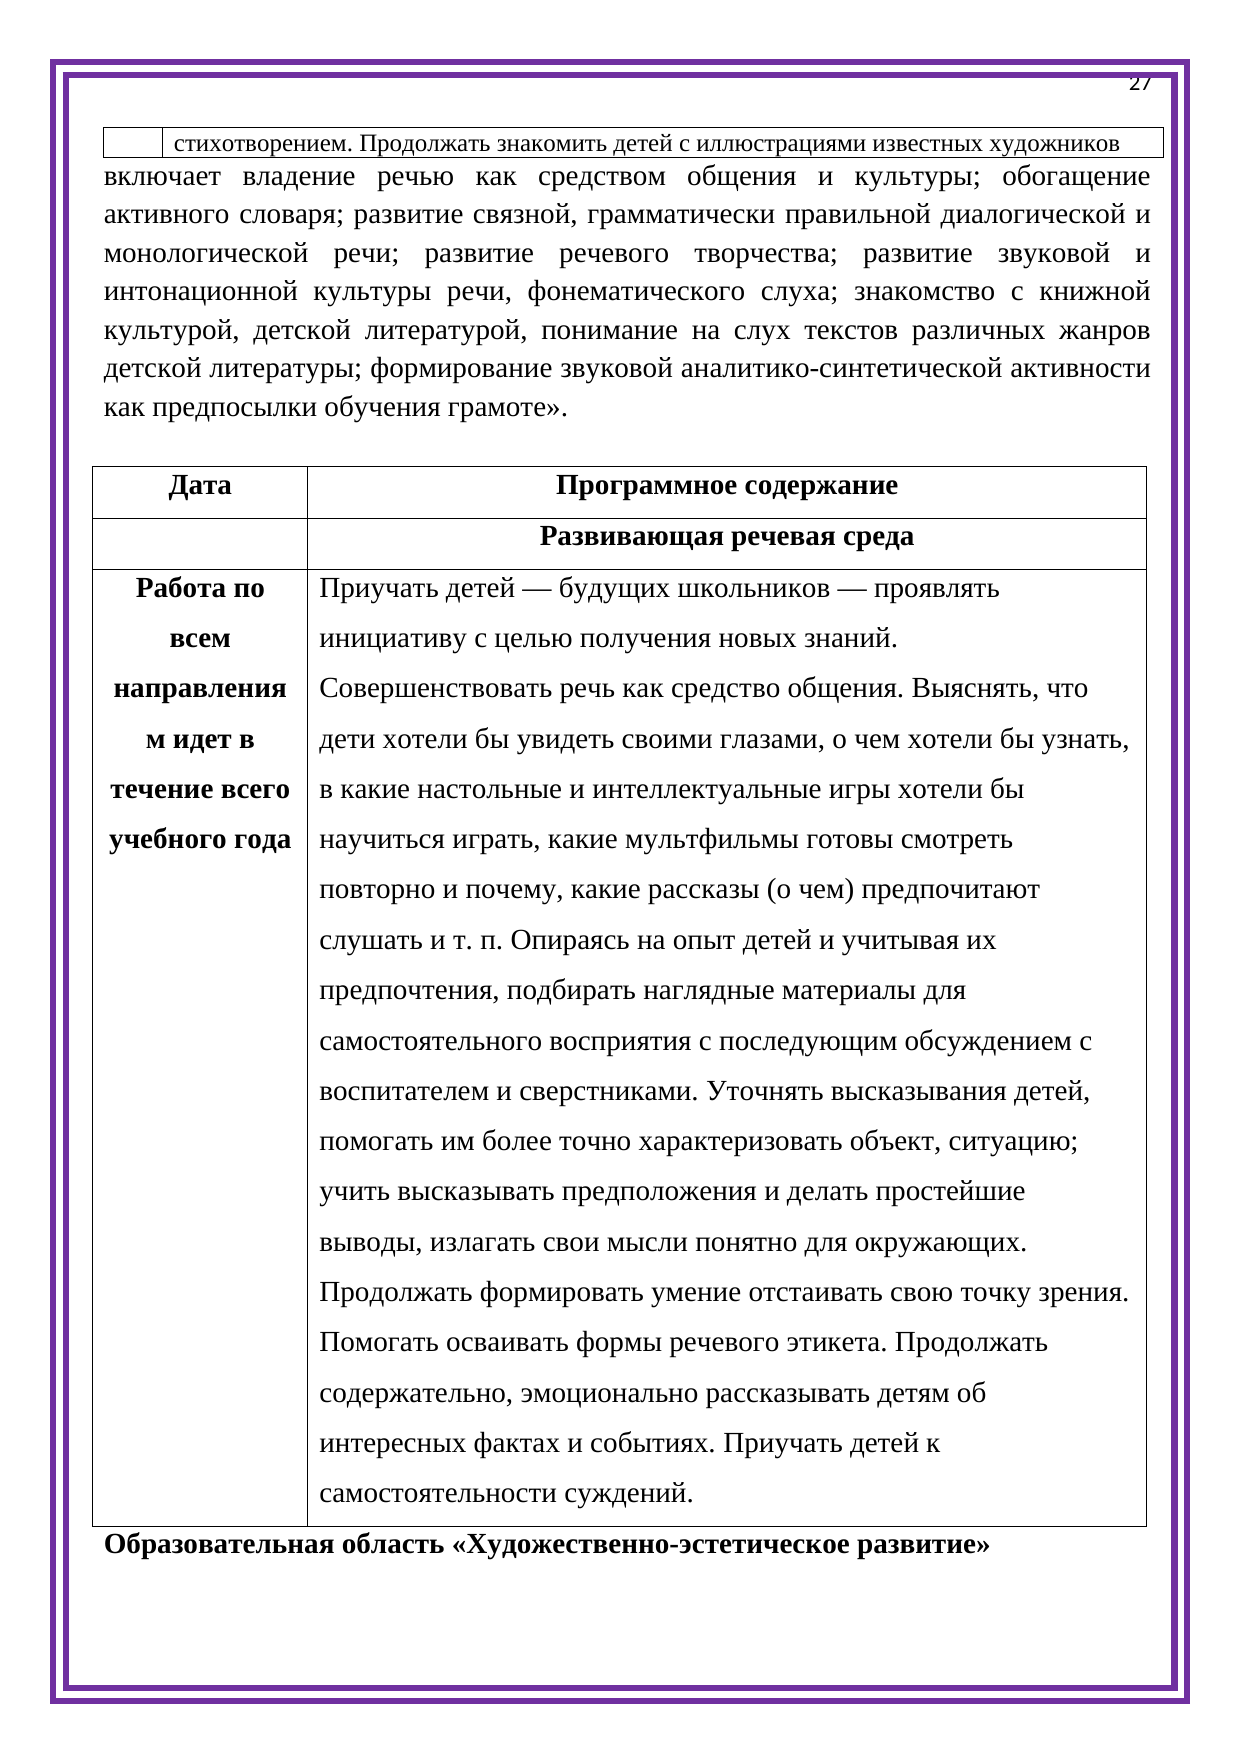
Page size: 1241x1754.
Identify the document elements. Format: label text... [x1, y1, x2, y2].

table_header Программное содержание [308, 467, 1146, 517]
table_cell [93, 519, 307, 569]
table_cell Развивающая речевая среда [308, 519, 1146, 569]
table_cell Работа по всем направлениям идет в течение всего учебного года [93, 570, 307, 1526]
table_header Дата [93, 467, 307, 517]
table_cell [104, 128, 162, 157]
text Образовательная область «Художественно-эстетическое развитие» [103, 1527, 1152, 1560]
table_cell Приучать детей — будущих школьников — проявлять инициативу с целью получения новых знаний. Совершенствовать речь как средство общения. Выяснять, что дети хотели бы увидеть своими глазами, о чем хотели бы узнать, в какие настольные и интеллектуальные игры хотели бы научиться играть, какие мультфильмы готовы смотреть повторно и почему, какие рассказы (о чем) предпочитают слушать и т. п. Опираясь на опыт детей и учитывая их предпочтения, подбирать наглядные материалы для самостоятельного восприятия с последующим обсуждением с воспитателем и сверстниками. Уточнять высказывания детей, помогать им более точно характеризовать объект, ситуацию; учить высказывать предположения и делать простейшие выводы, излагать свои мысли понятно для окружающих. Продолжать формировать умение отстаивать свою точку зрения. Помогать осваивать формы речевого этикета. Продолжать содержательно, эмоционально рассказывать детям об интересных фактах и событиях. Приучать детей к самостоятельности суждений. [308, 570, 1146, 1526]
text включает владение речью как средством общения и культуры; обогащение активного словаря; развитие связной, грамматически правильной диалогической и монологической речи; развитие речевого творчества; развитие звуковой и интонационной культуры речи, фонематического слуха; знакомство с книжной культурой, детской литературой, понимание на слух текстов различных жанров детской литературы; формирование звуковой аналитико-синтетической активности как предпосылки обучения грамоте». [103, 158, 1152, 423]
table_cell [163, 128, 1163, 157]
